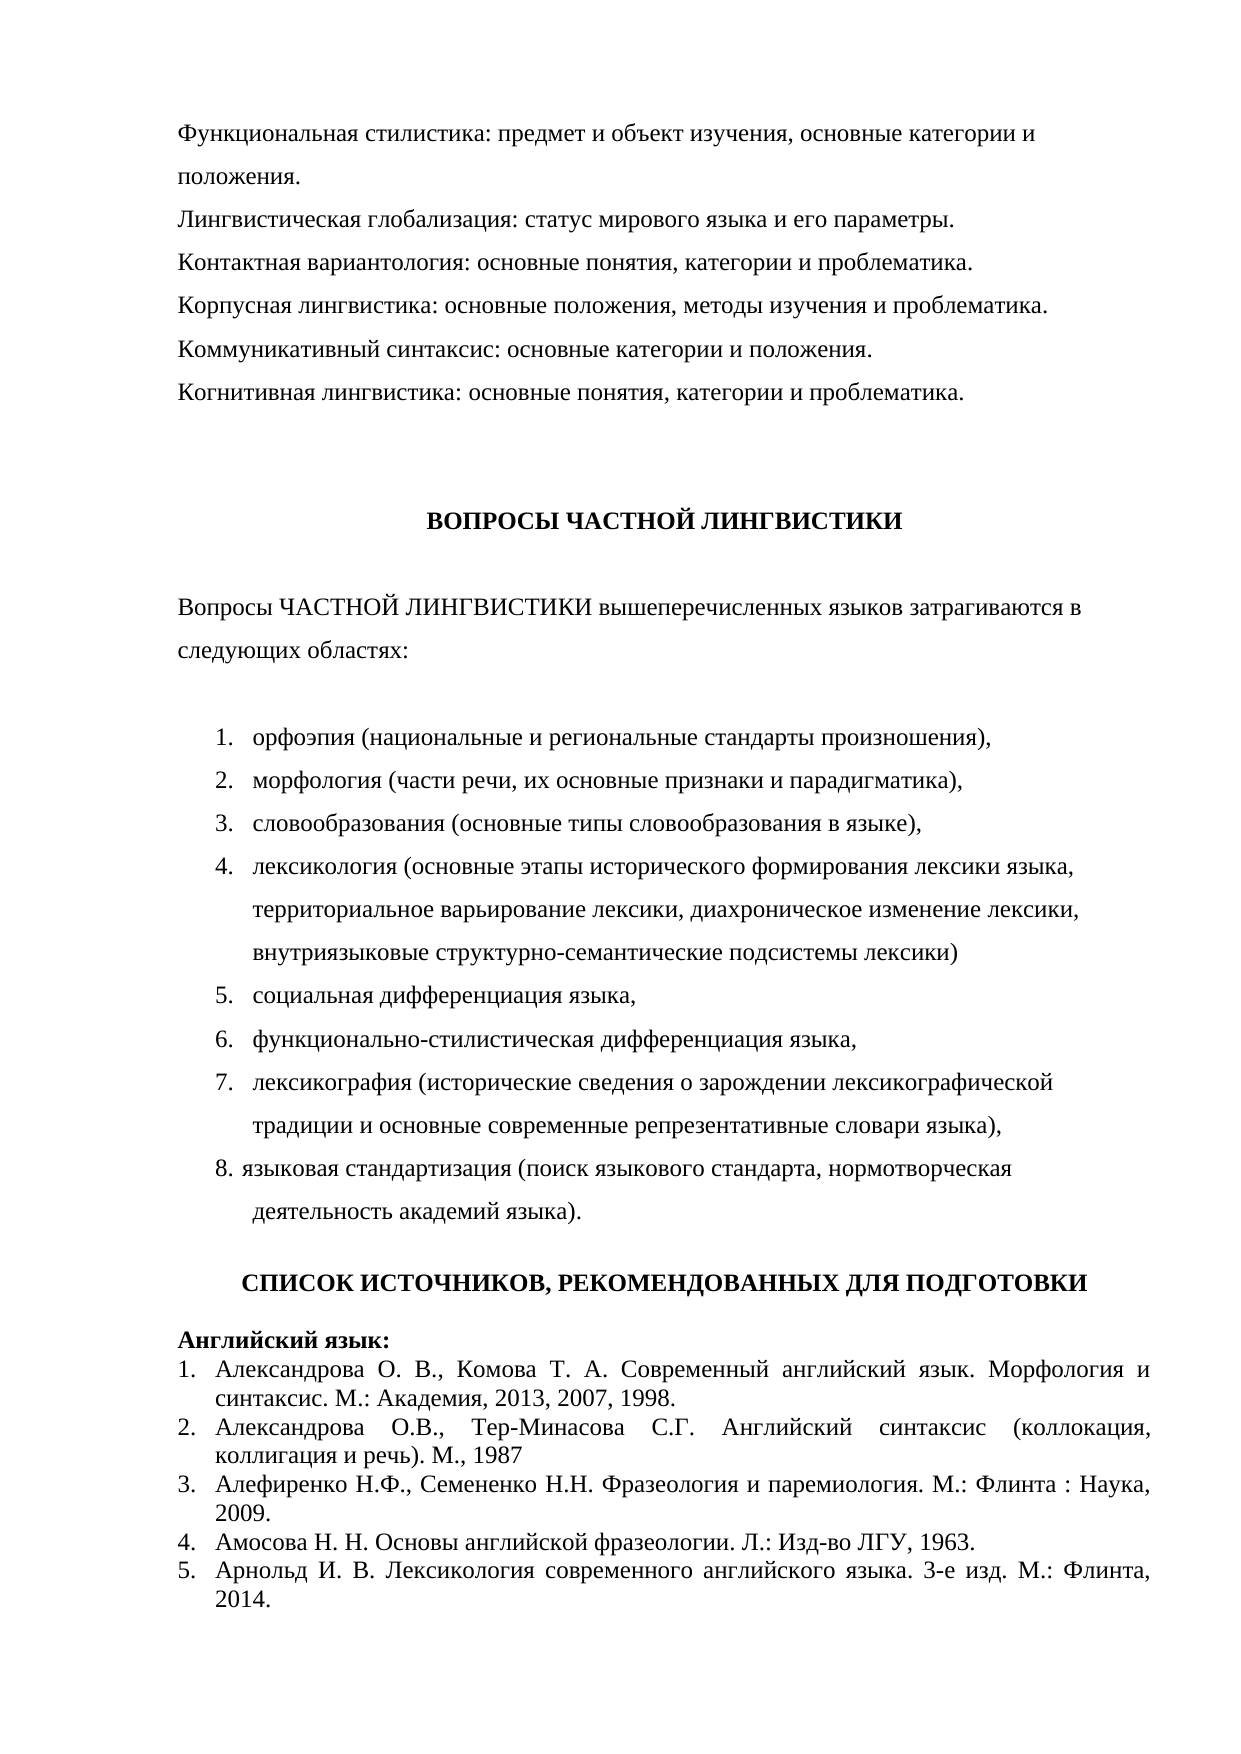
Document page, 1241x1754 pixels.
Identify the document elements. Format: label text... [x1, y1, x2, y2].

text ВОПРОСЫ ЧАСТНОЙ ЛИНГВИСТИКИ [177, 506, 1152, 535]
list лексикография (исторические сведения о зарождении лексикографической традиции и основные современные репрезентативные словари языка), [215, 1067, 1152, 1139]
text Функциональная стилистика: предмет и объект изучения, основные категории и положения. [177, 118, 1152, 190]
list орфоэпия (национальные и региональные стандарты произношения), [215, 722, 1152, 751]
list Алефиренко Н.Ф., Семененко Н.Н. Фразеология и паремиология. М.: Флинта : Наука, 2009. [177, 1469, 1152, 1527]
list языковая стандартизация (поиск языкового стандарта, нормотворческая деятельность академий языка). [215, 1153, 1152, 1225]
text Контактная вариантология: основные понятия, категории и проблематика. [177, 247, 1152, 276]
list социальная дифференциация языка, [215, 981, 1152, 1009]
text СПИСОК ИСТОЧНИКОВ, РЕКОМЕНДОВАННЫХ ДЛЯ ПОДГОТОВКИ [177, 1268, 1152, 1297]
text Когнитивная лингвистика: основные понятия, категории и проблематика. [177, 377, 1152, 406]
text Лингвистическая глобализация: статус мирового языка и его параметры. [177, 204, 1152, 233]
text Вопросы ЧАСТНОЙ ЛИНГВИСТИКИ вышеперечисленных языков затрагиваются в следующих областях: [177, 592, 1152, 664]
list функционально-стилистическая дифференциация языка, [215, 1024, 1152, 1052]
text Коммуникативный синтаксис: основные категории и положения. [177, 334, 1152, 362]
list лексикология (основные этапы исторического формирования лексики языка, территориальное варьирование лексики, диахроническое изменение лексики, внутриязыковые структурно-семантические подсистемы лексики) [215, 851, 1152, 966]
list Амосова Н. Н. Основы английской фразеологии. Л.: Изд-во ЛГУ, 1963. [177, 1527, 1152, 1556]
list словообразования (основные типы словообразования в языке), [215, 808, 1152, 837]
list Арнольд И. В. Лексикология современного английского языка. 3-е изд. М.: Флинта, 2014. [177, 1556, 1152, 1613]
list морфология (части речи, их основные признаки и парадигматика), [215, 765, 1152, 794]
text Корпусная лингвистика: основные положения, методы изучения и проблематика. [177, 291, 1152, 319]
list Александрова О.В., Тер-Минасова С.Г. Английский синтаксис (коллокация, коллигация и речь). М., 1987 [177, 1412, 1152, 1469]
text Английский язык: [177, 1326, 1152, 1354]
list Александрова О. В., Комова Т. А. Современный английский язык. Морфология и синтаксис. М.: Академия, 2013, 2007, 1998. [177, 1354, 1152, 1412]
